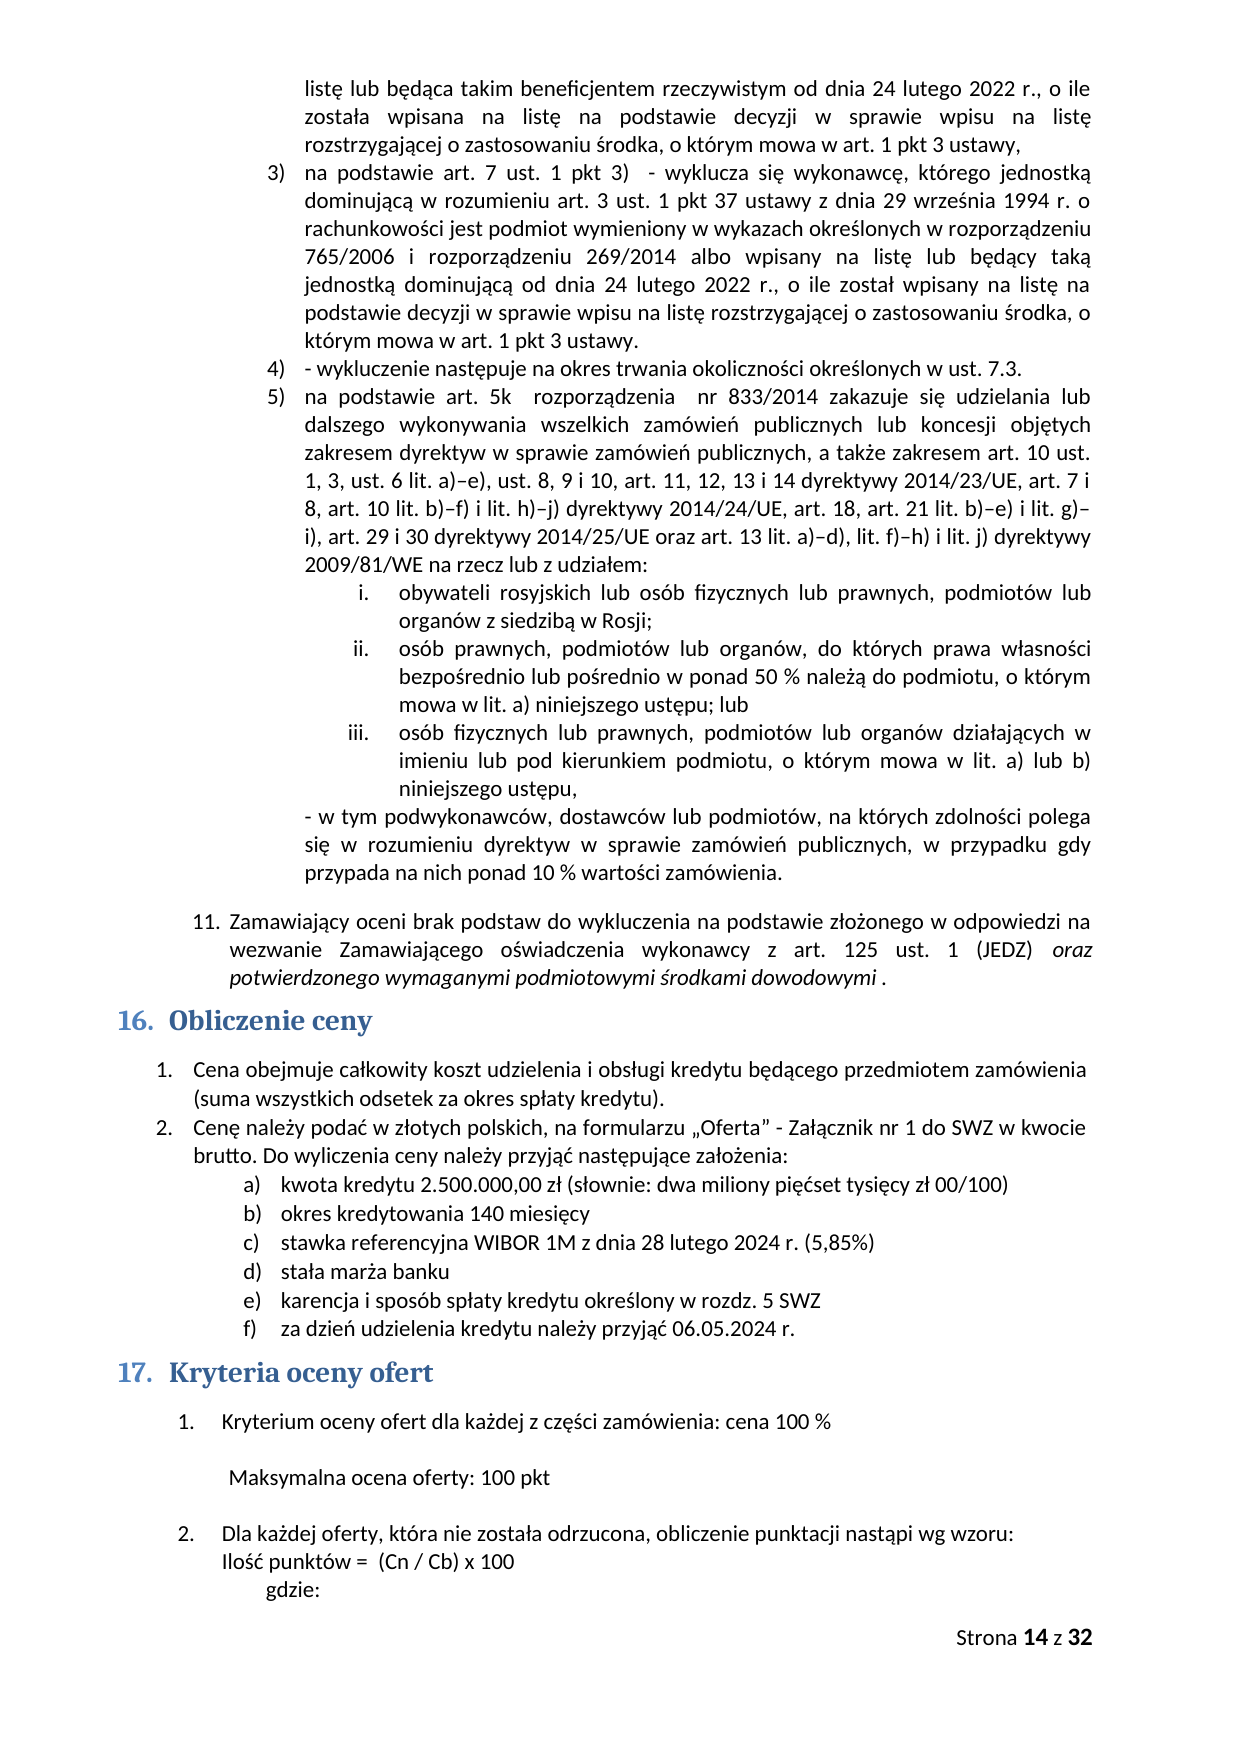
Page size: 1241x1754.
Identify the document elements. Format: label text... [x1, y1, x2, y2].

list na podstawie art. 7 ust. 1 pkt 3) - wyklucza się wykonawcę, którego jednostką dominującą w rozumieniu art. 3 ust. 1 pkt 37 ustawy z dnia 29 września 1994 r. o rachunkowości jest podmiot wymieniony w wykazach określonych w rozporządzeniu 765/2006 i rozporządzeniu 269/2014 albo wpisany na listę lub będący taką jednostką dominującą od dnia 24 lutego 2022 r., o ile został wpisany na listę na podstawie decyzji w sprawie wpisu na listę rozstrzygającej o zastosowaniu środka, o którym mowa w art. 1 pkt 3 ustawy. [267, 158, 1092, 354]
subtitle Obliczenie ceny [118, 1004, 1092, 1037]
list - wykluczenie następuje na okres trwania okoliczności określonych w ust. 7.3. [267, 354, 1092, 382]
list Zamawiający oceni brak podstaw do wykluczenia na podstawie złożonego w odpowiedzi na wezwanie Zamawiającego oświadczenia wykonawcy z art. 125 ust. 1 (JEDZ) oraz potwierdzonego wymaganymi podmiotowymi środkami dowodowymi . [192, 907, 1092, 991]
list Ilość punktów = (Cn / Cb) x 100 [222, 1547, 1092, 1575]
list stawka referencyjna WIBOR 1M z dnia 28 lutego 2024 r. (5,85%) [243, 1228, 1088, 1256]
list osób prawnych, podmiotów lub organów, do których prawa własności bezpośrednio lub pośrednio w ponad 50 % należą do podmiotu, o którym mowa w lit. a) niniejszego ustępu; lub [369, 634, 1092, 718]
list karencja i sposób spłaty kredytu określony w rozdz. 5 SWZ [243, 1286, 1088, 1314]
list na podstawie art. 5k rozporządzenia nr 833/2014 zakazuje się udzielania lub dalszego wykonywania wszelkich zamówień publicznych lub koncesji objętych zakresem dyrektyw w sprawie zamówień publicznych, a także zakresem art. 10 ust. 1, 3, ust. 6 lit. a)–e), ust. 8, 9 i 10, art. 11, 12, 13 i 14 dyrektywy 2014/23/UE, art. 7 i 8, art. 10 lit. b)–f) i lit. h)–j) dyrektywy 2014/24/UE, art. 18, art. 21 lit. b)–e) i lit. g)–i), art. 29 i 30 dyrektywy 2014/25/UE oraz art. 13 lit. a)–d), lit. f)–h) i lit. j) dyrektywy 2009/81/WE na rzecz lub z udziałem: [267, 382, 1092, 578]
list Maksymalna ocena oferty: 100 pkt [190, 1463, 1092, 1491]
list Cenę należy podać w złotych polskich, na formularzu „Oferta” - Załącznik nr 1 do SWZ w kwocie brutto. Do wyliczenia ceny należy przyjąć następujące założenia: [156, 1113, 1088, 1169]
list kwota kredytu 2.500.000,00 zł (słownie: dwa miliony pięćset tysięcy zł 00/100) [243, 1170, 1088, 1198]
list Dla każdej oferty, która nie została odrzucona, obliczenie punktacji nastąpi wg wzoru: [177, 1519, 1092, 1547]
list osób fizycznych lub prawnych, podmiotów lub organów działających w imieniu lub pod kierunkiem podmiotu, o którym mowa w lit. a) lub b) niniejszego ustępu, [369, 718, 1092, 802]
list obywateli rosyjskich lub osób fizycznych lub prawnych, podmiotów lub organów z siedzibą w Rosji; [369, 578, 1092, 634]
subtitle Kryteria oceny ofert [118, 1356, 1092, 1389]
list stała marża banku [243, 1257, 1088, 1285]
list Kryterium oceny ofert dla każdej z części zamówienia: cena 100 % [177, 1407, 1092, 1435]
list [267, 74, 1092, 158]
list Cena obejmuje całkowity koszt udzielenia i obsługi kredytu będącego przedmiotem zamówienia (suma wszystkich odsetek za okres spłaty kredytu). [156, 1055, 1088, 1112]
list gdzie: [222, 1575, 1092, 1603]
list okres kredytowania 140 miesięcy [243, 1199, 1093, 1227]
list - w tym podwykonawców, dostawców lub podmiotów, na których zdolności polega się w rozumieniu dyrektyw w sprawie zamówień publicznych, w przypadku gdy przypada na nich ponad 10 % wartości zamówienia. [304, 802, 1092, 886]
list za dzień udzielenia kredytu należy przyjąć 06.05.2024 r. [243, 1314, 1088, 1343]
